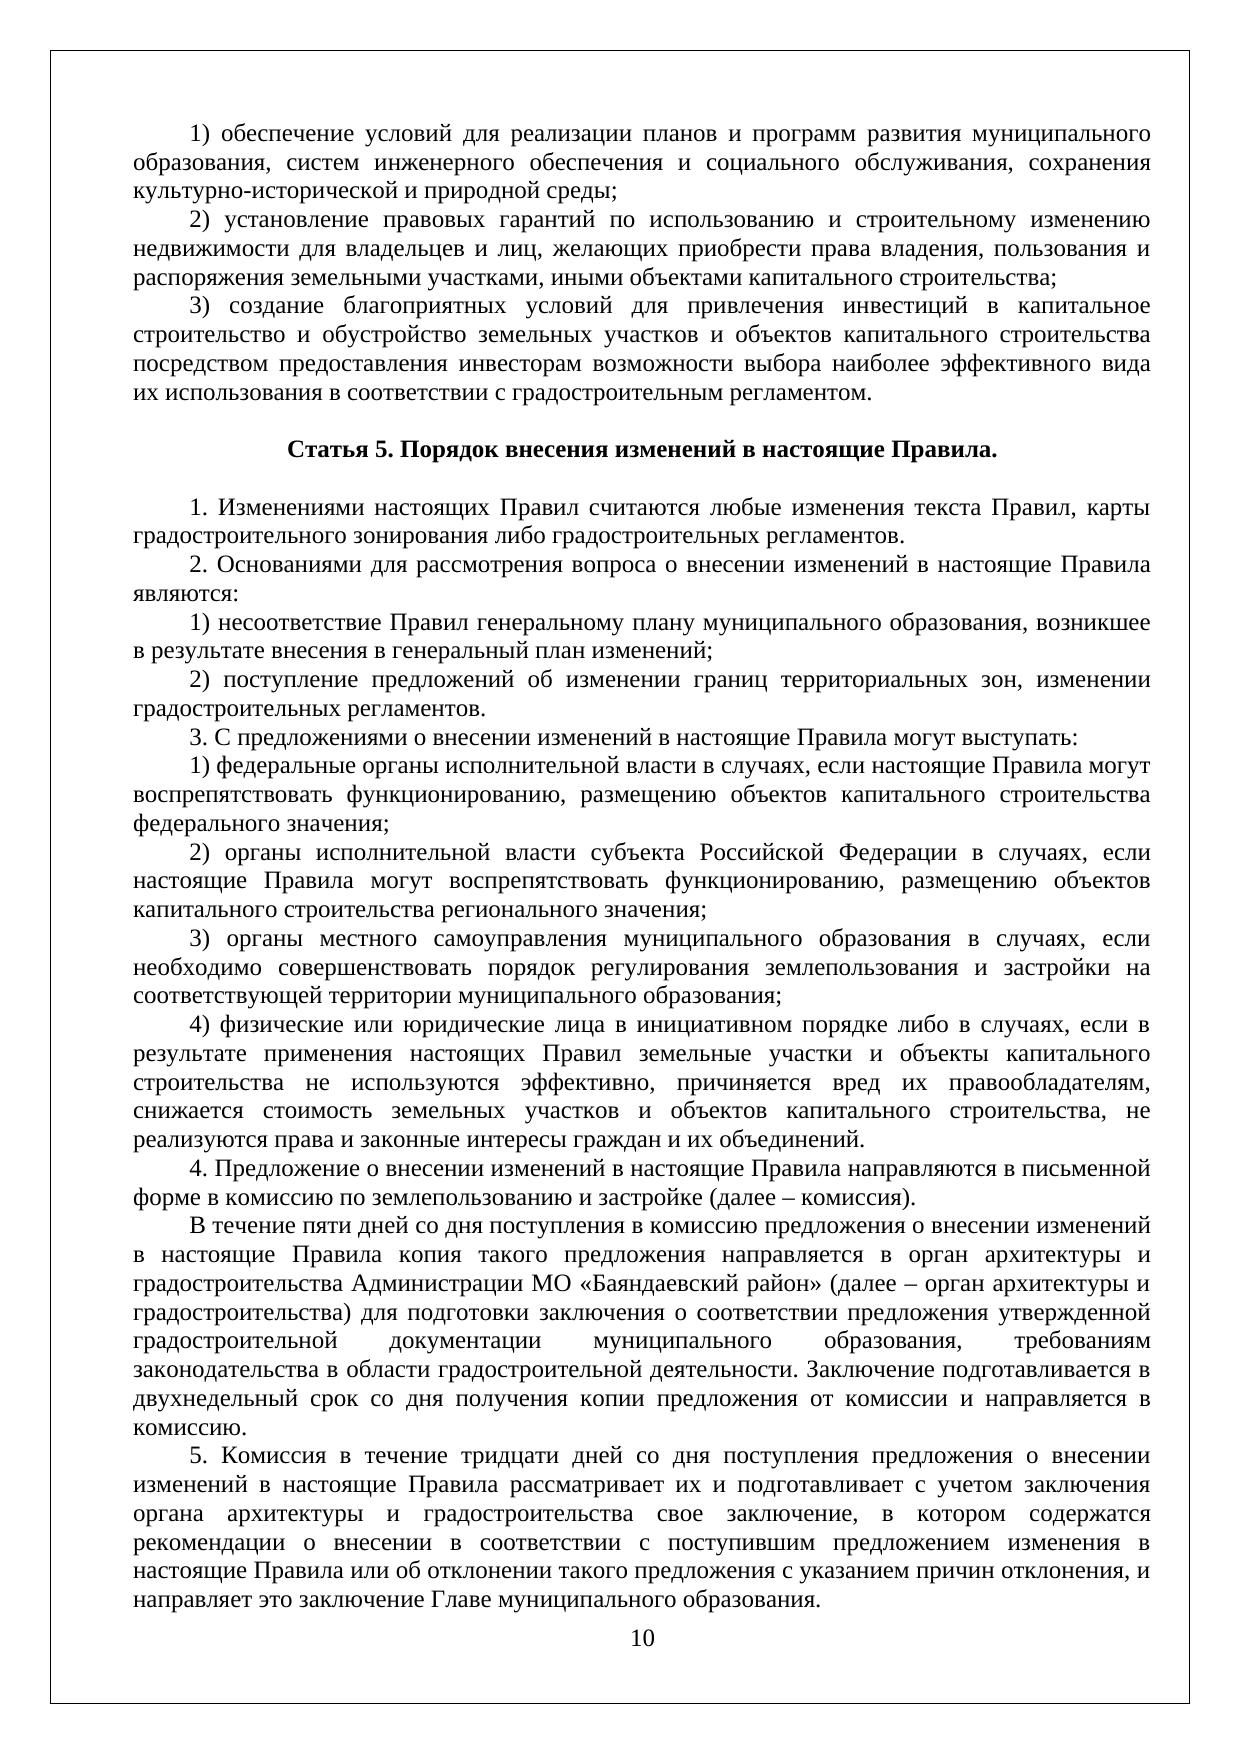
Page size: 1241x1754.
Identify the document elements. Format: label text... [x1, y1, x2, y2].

text 3. С предложениями о внесении изменений в настоящие Правила могут выступать: [133, 722, 1152, 751]
text 2) поступление предложений об изменении границ территориальных зон, изменении градостроительных регламентов. [133, 664, 1152, 722]
text 2) установление правовых гарантий по использованию и строительному изменению недвижимости для владельцев и лиц, желающих приобрести права владения, пользования и распоряжения земельными участками, иными объектами капитального строительства; [133, 204, 1152, 291]
text 3) создание благоприятных условий для привлечения инвестиций в капитальное строительство и обустройство земельных участков и объектов капитального строительства посредством предоставления инвесторам возможности выбора наиболее эффективного вида их использования в соответствии с градостроительным регламентом. [133, 291, 1152, 406]
text 1) федеральные органы исполнительной власти в случаях, если настоящие Правила могут воспрепятствовать функционированию, размещению объектов капитального строительства федерального значения; [133, 751, 1152, 837]
text 1. Изменениями настоящих Правил считаются любые изменения текста Правил, карты градостроительного зонирования либо градостроительных регламентов. [133, 492, 1152, 549]
text 5. Комиссия в течение тридцати дней со дня поступления предложения о внесении изменений в настоящие Правила рассматривает их и подготавливает с учетом заключения органа архитектуры и градостроительства свое заключение, в котором содержатся рекомендации о внесении в соответствии с поступившим предложением изменения в настоящие Правила или об отклонении такого предложения с указанием причин отклонения, и направляет это заключение Главе муниципального образования. [133, 1441, 1152, 1613]
text Статья 5. Порядок внесения изменений в настоящие Правила. [133, 434, 1152, 463]
text В течение пяти дней со дня поступления в комиссию предложения о внесении изменений в настоящие Правила копия такого предложения направляется в орган архитектуры и градостроительства Администрации МО «Баяндаевский район» (далее – орган архитектуры и градостроительства) для подготовки заключения о соответствии предложения утвержденной градостроительной документации муниципального образования, требованиям законодательства в области градостроительной деятельности. Заключение подготавливается в двухнедельный срок со дня получения копии предложения от комиссии и направляется в комиссию. [133, 1211, 1152, 1441]
text 2. Основаниями для рассмотрения вопроса о внесении изменений в настоящие Правила являются: [133, 549, 1152, 607]
text 3) органы местного самоуправления муниципального образования в случаях, если необходимо совершенствовать порядок регулирования землепользования и застройки на соответствующей территории муниципального образования; [133, 923, 1152, 1009]
text 2) органы исполнительной власти субъекта Российской Федерации в случаях, если настоящие Правила могут воспрепятствовать функционированию, размещению объектов капитального строительства регионального значения; [133, 837, 1152, 923]
text 1) несоответствие Правил генеральному плану муниципального образования, возникшее в результате внесения в генеральный план изменений; [133, 607, 1152, 664]
text 1) обеспечение условий для реализации планов и программ развития муниципального образования, систем инженерного обеспечения и социального обслуживания, сохранения культурно-исторической и природной среды; [133, 118, 1152, 204]
text 4. Предложение о внесении изменений в настоящие Правила направляются в письменной форме в комиссию по землепользованию и застройке (далее – комиссия). [133, 1153, 1152, 1211]
text 4) физические или юридические лица в инициативном порядке либо в случаях, если в результате применения настоящих Правил земельные участки и объекты капитального строительства не используются эффективно, причиняется вред их правообладателям, снижается стоимость земельных участков и объектов капитального строительства, не реализуются права и законные интересы граждан и их объединений. [133, 1009, 1152, 1153]
